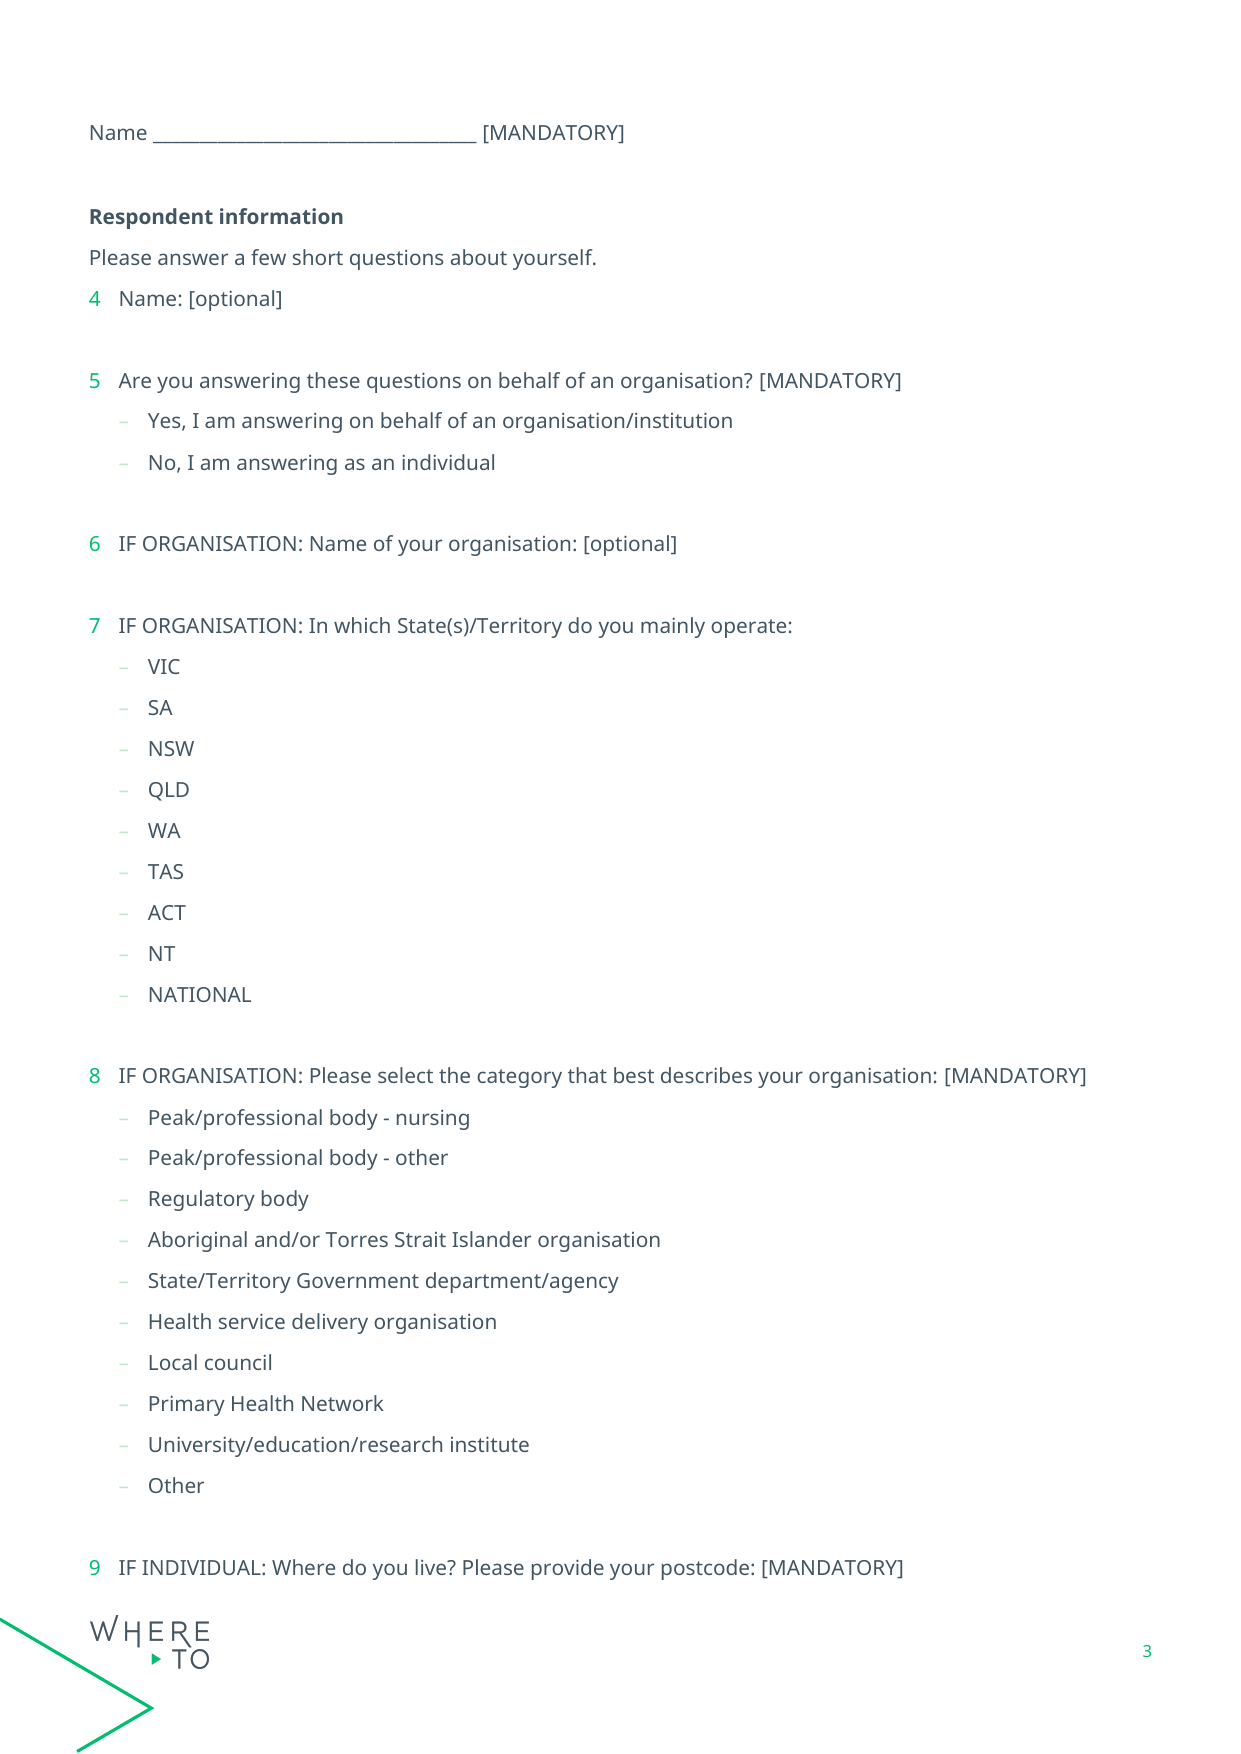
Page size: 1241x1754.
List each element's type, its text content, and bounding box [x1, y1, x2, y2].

list IF ORGANISATION: Please select the category that best describes your organisation: [MANDATORY] [89, 1062, 1152, 1090]
text Name ___________________________________ [MANDATORY] [89, 118, 1152, 147]
text No, I am answering as an individual [118, 448, 1152, 476]
text State/Territory Government department/agency [118, 1266, 1152, 1295]
text Other [118, 1471, 1152, 1499]
text Peak/professional body - other [118, 1143, 1152, 1172]
text VIC [118, 652, 1152, 681]
text Respondent information [89, 202, 1152, 230]
text Primary Health Network [118, 1389, 1152, 1418]
text Regulatory body [118, 1184, 1152, 1213]
list IF ORGANISATION: In which State(s)/Territory do you mainly operate: [89, 611, 1152, 640]
text NATIONAL [118, 980, 1152, 1008]
list IF INDIVIDUAL: Where do you live? Please provide your postcode: [MANDATORY] [89, 1553, 1152, 1581]
list IF ORGANISATION: Name of your organisation: [optional] [89, 529, 1152, 558]
list Name: [optional] [89, 284, 1152, 312]
list Are you answering these questions on behalf of an organisation? [MANDATORY] [89, 366, 1152, 394]
picture [90, 1615, 209, 1669]
text QLD [118, 775, 1152, 803]
text Aboriginal and/or Torres Strait Islander organisation [118, 1225, 1152, 1254]
list Please answer a few short questions about yourself. [89, 243, 1152, 271]
text NSW [118, 734, 1152, 763]
text Health service delivery organisation [118, 1307, 1152, 1336]
text Local council [118, 1348, 1152, 1377]
text Yes, I am answering on behalf of an organisation/institution [118, 407, 1152, 435]
text Peak/professional body - nursing [118, 1103, 1152, 1131]
text NT [118, 939, 1152, 967]
text University/education/research institute [118, 1430, 1152, 1458]
text ACT [118, 898, 1152, 926]
text TAS [118, 857, 1152, 885]
text SA [118, 693, 1152, 722]
text WA [118, 816, 1152, 844]
